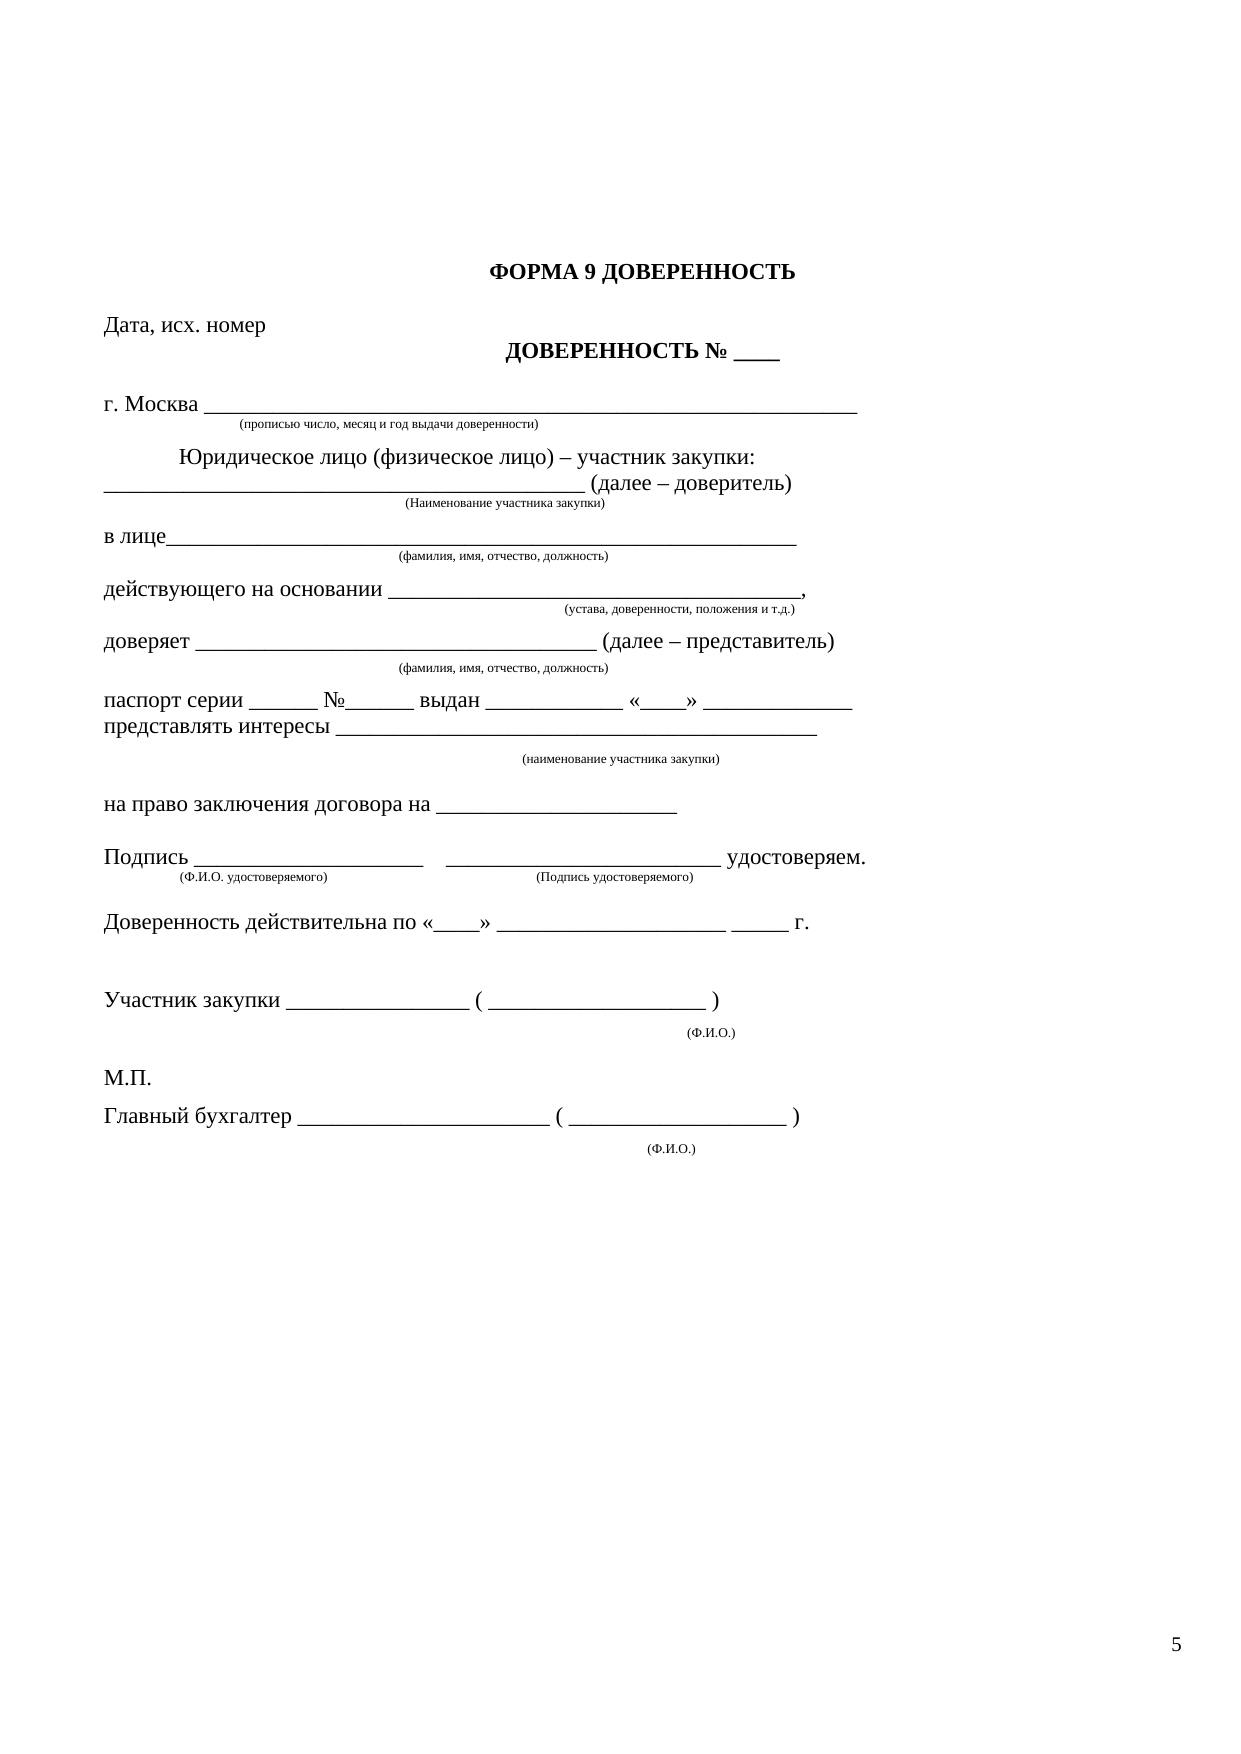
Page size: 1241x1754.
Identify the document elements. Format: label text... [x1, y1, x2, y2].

text г. Москва _________________________________________________________ [103, 390, 1181, 416]
text __________________________________________ (далее – доверитель) [103, 469, 1181, 496]
text Дата, исх. номер [103, 311, 1181, 337]
text Главный бухгалтер ______________________ ( ___________________ ) [103, 1102, 1181, 1129]
text (наименование участника закупки) [472, 751, 1181, 778]
text (фамилия, имя, отчество, должность) [398, 548, 1181, 574]
text (прописью число, месяц и год выдачи доверенности) [103, 416, 1181, 443]
text (Ф.И.О. удостоверяемого) (Подпись удостоверяемого) [103, 869, 1181, 896]
text ФОРМА 9 ДОВЕРЕННОСТЬ [103, 258, 1181, 285]
text ДОВЕРЕННОСТЬ № ____ [103, 337, 1181, 364]
text доверяет ___________________________________ (далее – представитель) [103, 627, 1181, 654]
text (Наименование участника закупки) [398, 496, 1181, 522]
text (устава, доверенности, положения и т.д.) [398, 601, 1181, 627]
text (Ф.И.О.) [103, 1025, 1181, 1051]
text паспорт серии ______ №______ выдан ____________ «____» _____________ [103, 686, 1181, 713]
text (Ф.И.О.) [103, 1141, 1181, 1168]
text на право заключения договора на _____________________ [103, 790, 1181, 817]
text представлять интересы __________________________________________ [103, 713, 1181, 739]
text Доверенность действительна по «____» ____________________ _____ г. [103, 908, 1181, 934]
text действующего на основании ____________________________________, [103, 574, 1181, 601]
text Подпись ____________________ ________________________ удостоверяем. [103, 843, 1181, 869]
text в лице_______________________________________________________ [103, 522, 1181, 548]
text Юридическое лицо (физическое лицо) – участник закупки: [103, 443, 1181, 469]
text (фамилия, имя, отчество, должность) [398, 660, 1181, 686]
text М.П. [103, 1064, 1181, 1090]
text Участник закупки ________________ ( ___________________ ) [103, 986, 1181, 1012]
